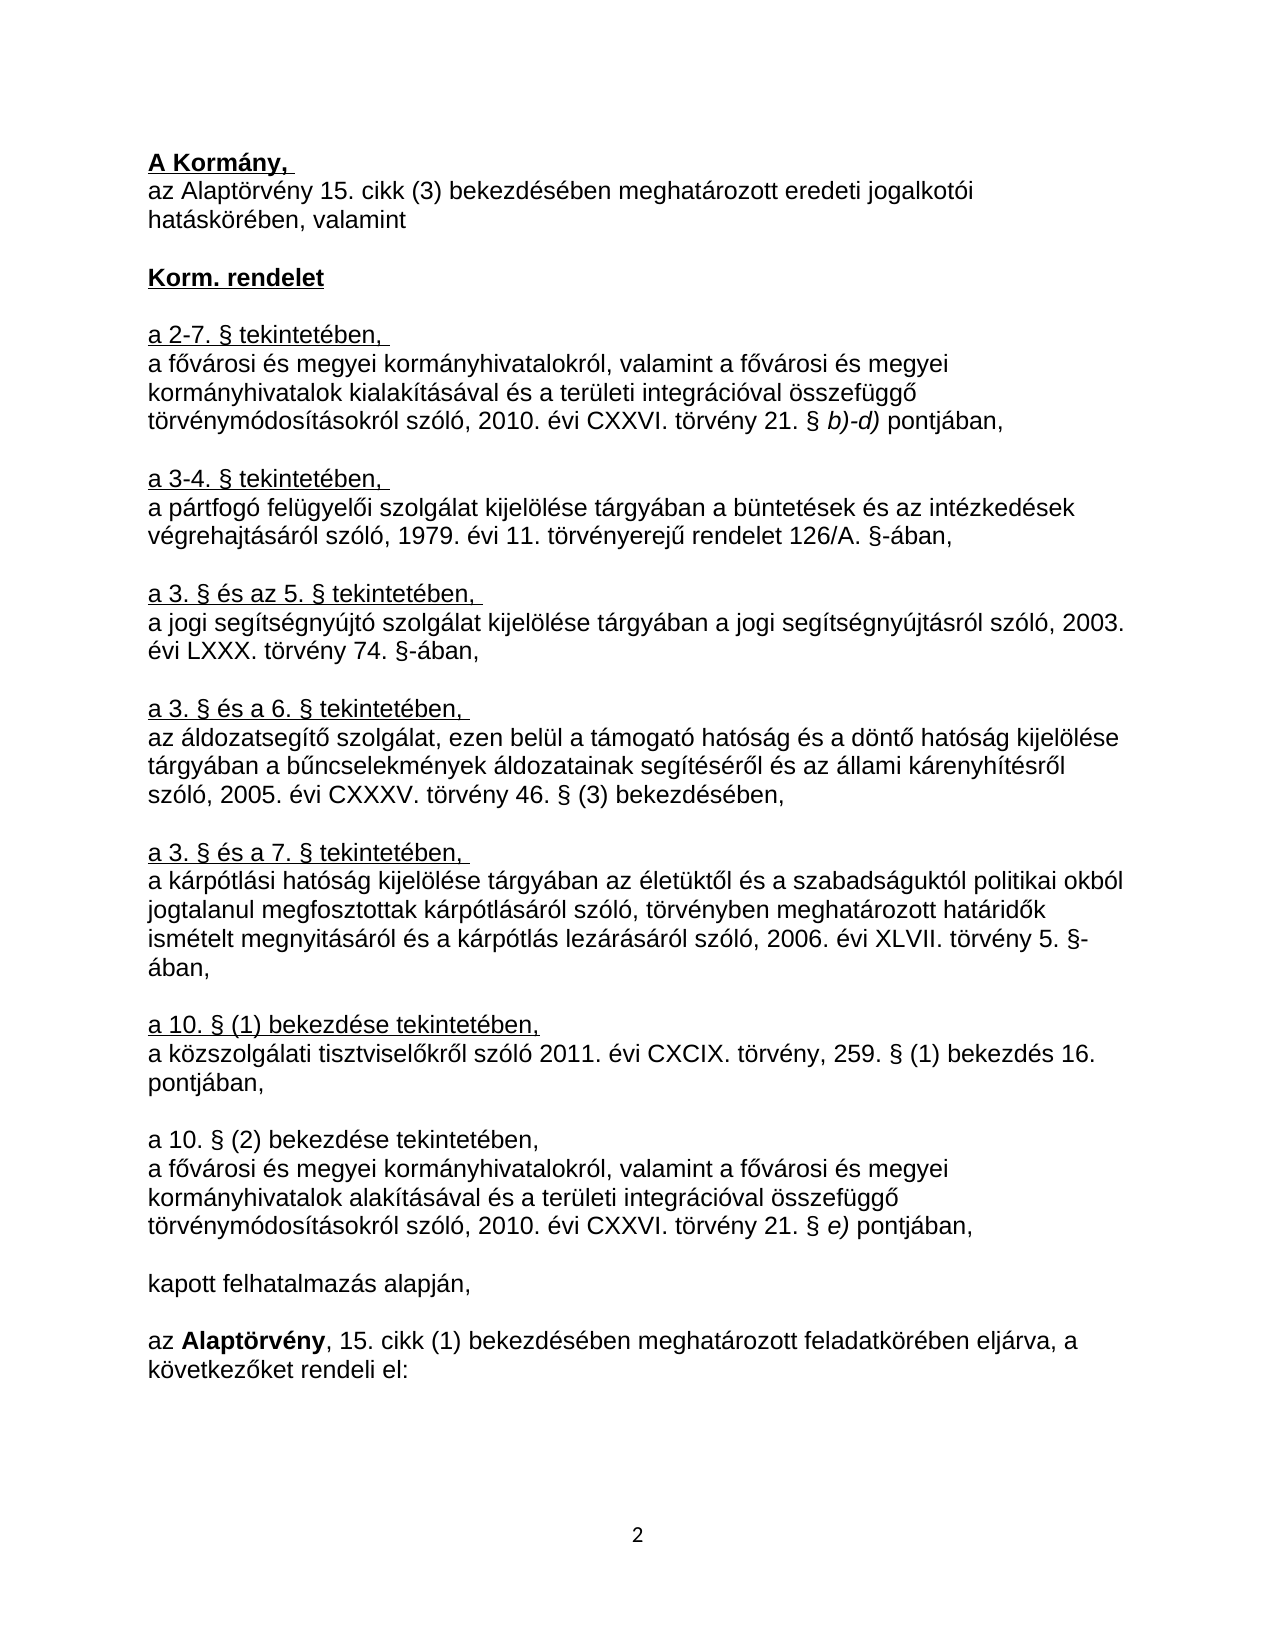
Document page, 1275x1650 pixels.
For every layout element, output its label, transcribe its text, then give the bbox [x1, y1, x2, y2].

text a közszolgálati tisztviselőkről szóló 2011. évi CXCIX. törvény, 259. § (1) bekezdés 16. pontjában, [148, 1039, 1127, 1096]
text a fővárosi és megyei kormányhivatalokról, valamint a fővárosi és megyei kormányhivatalok alakításával és a területi integrációval összefüggő törvénymódosításokról szóló, 2010. évi CXXVI. törvény 21. § e) pontjában, [148, 1154, 1127, 1240]
text a 2-7. § tekintetében, [148, 320, 1127, 349]
text a 10. § (2) bekezdése tekintetében, [148, 1125, 1127, 1154]
text a 3. § és a 7. § tekintetében, [148, 838, 1127, 866]
text a 10. § (1) bekezdése tekintetében, [148, 1010, 1127, 1039]
text az áldozatsegítő szolgálat, ezen belül a támogató hatóság és a döntő hatóság kijelölése tárgyában a bűncselekmények áldozatainak segítéséről és az állami kárenyhítésről szóló, 2005. évi CXXXV. törvény 46. § (3) bekezdésében, [148, 723, 1127, 809]
text a 3. § és a 6. § tekintetében, [148, 694, 1127, 723]
text a pártfogó felügyelői szolgálat kijelölése tárgyában a büntetések és az intézkedések végrehajtásáról szóló, 1979. évi 11. törvényerejű rendelet 126/A. §-ában, [148, 493, 1127, 550]
text Korm. rendelet [148, 263, 1127, 291]
text a jogi segítségnyújtó szolgálat kijelölése tárgyában a jogi segítségnyújtásról szóló, 2003. évi LXXX. törvény 74. §-ában, [148, 608, 1127, 665]
text a fővárosi és megyei kormányhivatalokról, valamint a fővárosi és megyei kormányhivatalok kialakításával és a területi integrációval összefüggő törvénymódosításokról szóló, 2010. évi CXXVI. törvény 21. § b)-d) pontjában, [148, 349, 1127, 435]
text a 3-4. § tekintetében, [148, 464, 1127, 493]
text az Alaptörvény, 15. cikk (1) bekezdésében meghatározott feladatkörében eljárva, a következőket rendeli el: [148, 1326, 1127, 1384]
text A Kormány, [148, 148, 1127, 176]
text kapott felhatalmazás alapján, [148, 1269, 1127, 1298]
text az Alaptörvény 15. cikk (3) bekezdésében meghatározott eredeti jogalkotói hatáskörében, valamint [148, 176, 1127, 234]
text a 3. § és az 5. § tekintetében, [148, 579, 1127, 608]
text a kárpótlási hatóság kijelölése tárgyában az életüktől és a szabadságuktól politikai okból jogtalanul megfosztottak kárpótlásáról szóló, törvényben meghatározott határidők ismételt megnyitásáról és a kárpótlás lezárásáról szóló, 2006. évi XLVII. törvény 5. §-ában, [148, 866, 1127, 981]
